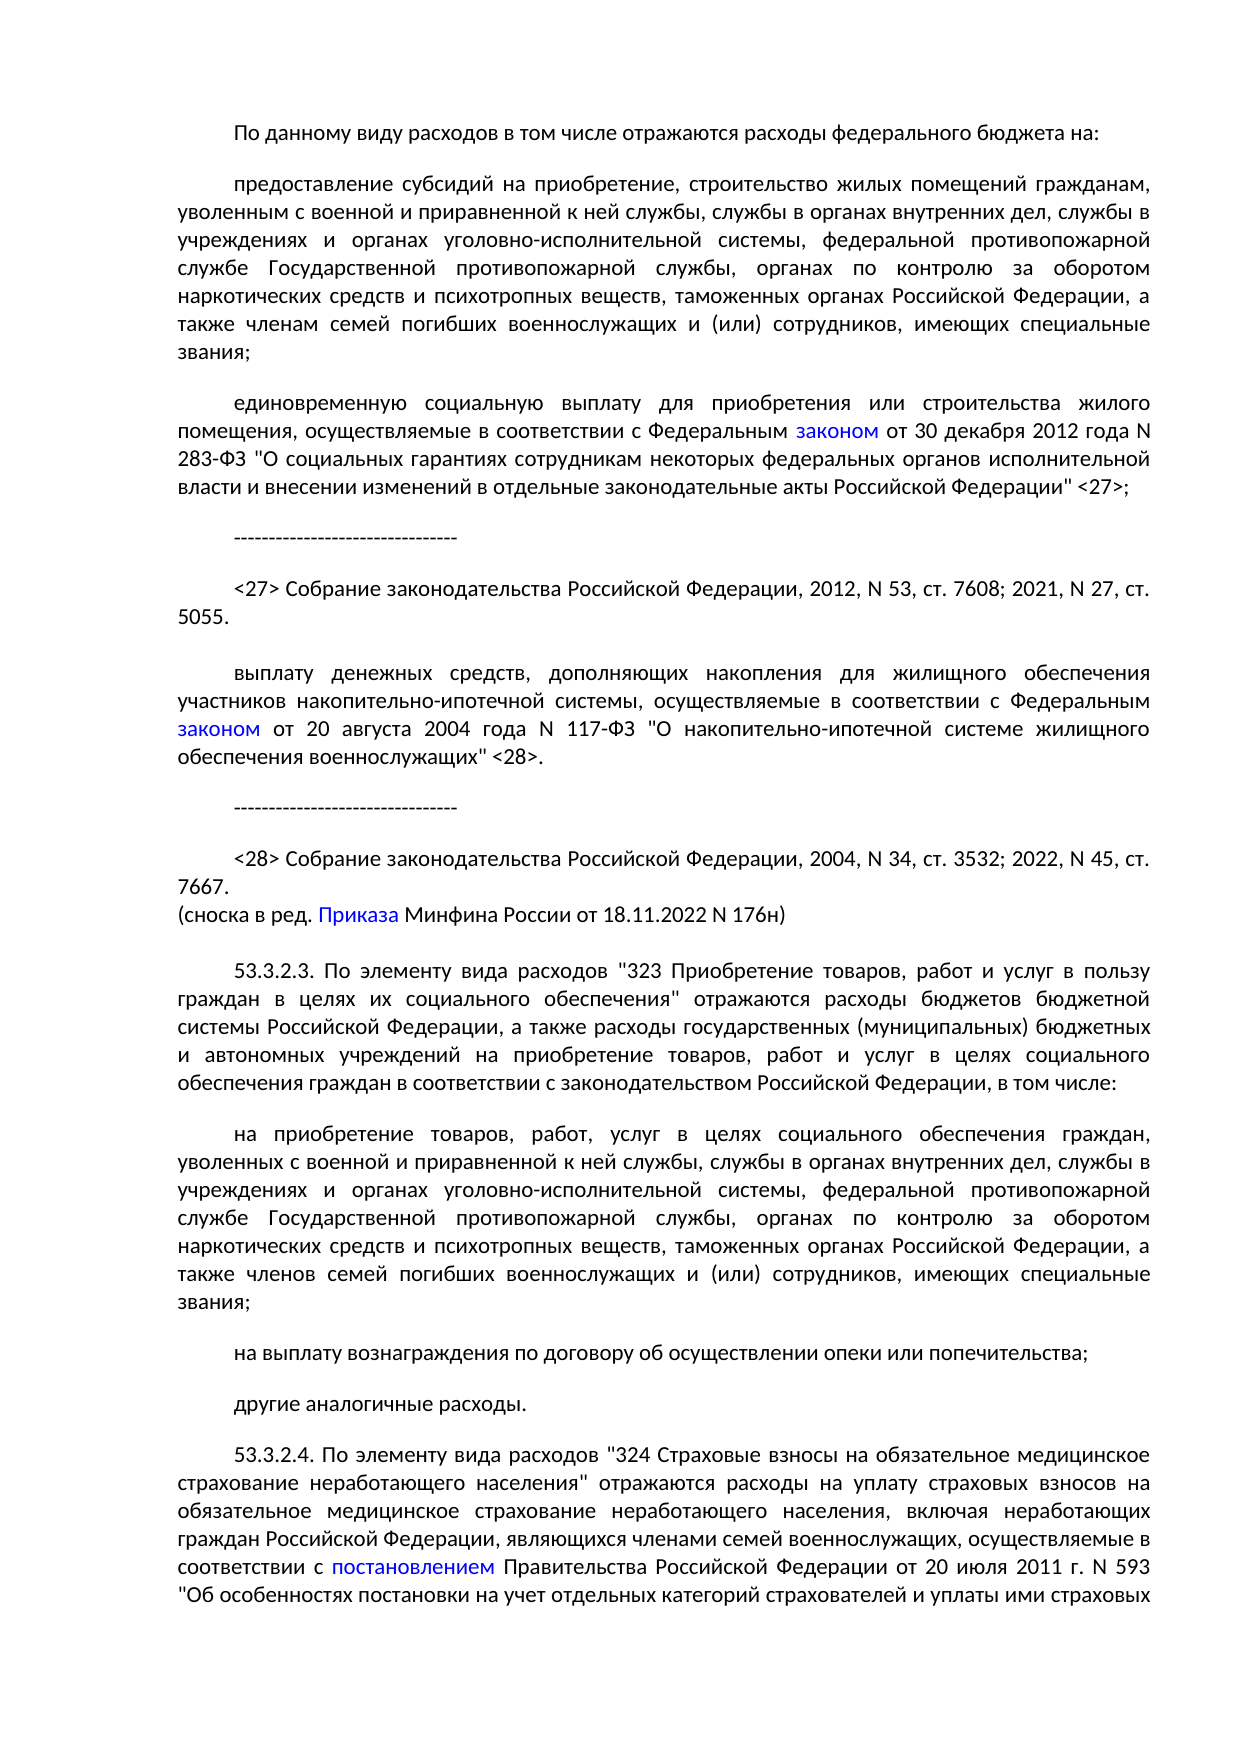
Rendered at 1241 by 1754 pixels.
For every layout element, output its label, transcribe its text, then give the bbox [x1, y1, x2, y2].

text 53.3.2.3. По элементу вида расходов "323 Приобретение товаров, работ и услуг в пользу граждан в целях их социального обеспечения" отражаются расходы бюджетов бюджетной системы Российской Федерации, а также расходы государственных (муниципальных) бюджетных и автономных учреждений на приобретение товаров, работ и услуг в целях социального обеспечения граждан в соответствии с законодательством Российской Федерации, в том числе: [177, 956, 1152, 1096]
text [177, 1440, 1152, 1608]
text другие аналогичные расходы. [177, 1389, 1152, 1417]
text -------------------------------- [177, 523, 1152, 551]
text (сноска в ред. Приказа Минфина России от 18.11.2022 N 176н) [177, 900, 1152, 928]
text единовременную социальную выплату для приобретения или строительства жилого помещения, осуществляемые в соответствии с Федеральным законом от 30 декабря 2012 года N 283-ФЗ "О социальных гарантиях сотрудникам некоторых федеральных органов исполнительной власти и внесении изменений в отдельные законодательные акты Российской Федерации" <27>; [177, 388, 1152, 500]
text выплату денежных средств, дополняющих накопления для жилищного обеспечения участников накопительно-ипотечной системы, осуществляемые в соответствии с Федеральным законом от 20 августа 2004 года N 117-ФЗ "О накопительно-ипотечной системе жилищного обеспечения военнослужащих" <28>. [177, 658, 1152, 770]
text на выплату вознаграждения по договору об осуществлении опеки или попечительства; [177, 1338, 1152, 1366]
text <27> Собрание законодательства Российской Федерации, 2012, N 53, ст. 7608; 2021, N 27, ст. 5055. [177, 574, 1152, 630]
text предоставление субсидий на приобретение, строительство жилых помещений гражданам, уволенным с военной и приравненной к ней службы, службы в органах внутренних дел, службы в учреждениях и органах уголовно-исполнительной системы, федеральной противопожарной службе Государственной противопожарной службы, органах по контролю за оборотом наркотических средств и психотропных веществ, таможенных органах Российской Федерации, а также членам семей погибших военнослужащих и (или) сотрудников, имеющих специальные звания; [177, 169, 1152, 365]
text -------------------------------- [177, 793, 1152, 821]
text на приобретение товаров, работ, услуг в целях социального обеспечения граждан, уволенных с военной и приравненной к ней службы, службы в органах внутренних дел, службы в учреждениях и органах уголовно-исполнительной системы, федеральной противопожарной службе Государственной противопожарной службы, органах по контролю за оборотом наркотических средств и психотропных веществ, таможенных органах Российской Федерации, а также членов семей погибших военнослужащих и (или) сотрудников, имеющих специальные звания; [177, 1119, 1152, 1315]
text По данному виду расходов в том числе отражаются расходы федерального бюджета на: [177, 118, 1152, 146]
text <28> Собрание законодательства Российской Федерации, 2004, N 34, ст. 3532; 2022, N 45, ст. 7667. [177, 844, 1152, 900]
